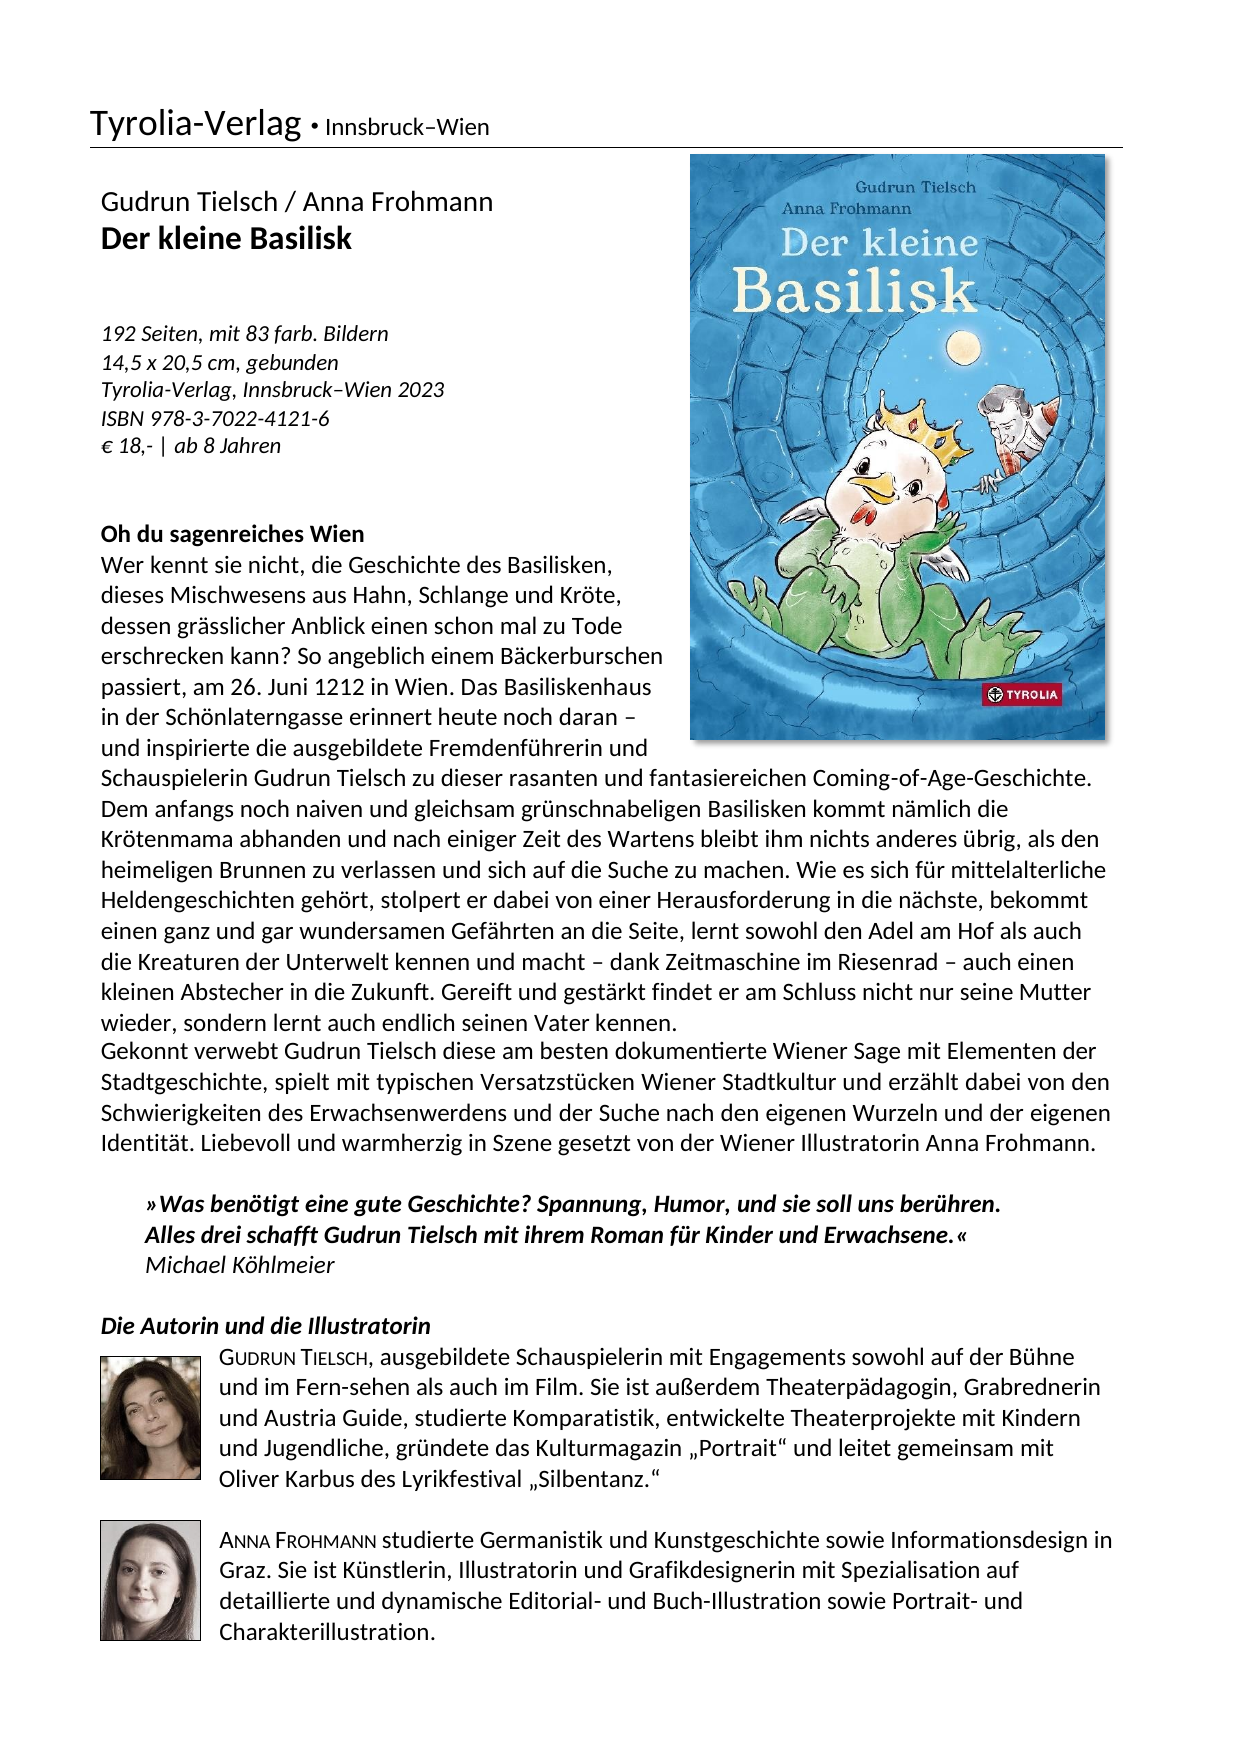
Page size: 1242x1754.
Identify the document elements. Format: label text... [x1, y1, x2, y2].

picture [686, 549, 1118, 753]
text Der kleine Basilisk [101, 219, 1123, 259]
text Wer kennt sie nicht, die Geschichte des Basilisken, dieses Mischwesens aus Hahn, Schlange und Kröte, dessen grässlicher Anblick einen schon mal zu Tode erschrecken kann? So angeblich einem Bäckerburschen passiert, am 26. Juni 1212 in Wien. Das Basiliskenhaus in der Schönlaterngasse erinnert heute noch daran – und inspirierte die ausgebildete Fremdenführerin und [101, 549, 668, 762]
picture [686, 460, 1118, 518]
text Stadtgeschichte, spielt mit typischen Versatzstücken Wiener Stadtkultur und erzählt dabei von den Schwierigkeiten des Erwachsenwerdens und der Suche nach den eigenen Wurzeln und der eigenen Identität. Liebevoll und warmherzig in Szene gesetzt von der Wiener Illustratorin Anna Frohmann. [101, 1066, 1111, 1158]
text Schauspielerin Gudrun Tielsch zu dieser rasanten und fantasiereichen Coming-of-Age-Geschichte. Dem anfangs noch naiven und gleichsam grünschnabeligen Basilisken kommt nämlich die Krötenmama abhanden und nach einiger Zeit des Wartens bleibt ihm nichts anderes übrig, als den heimeligen Brunnen zu verlassen und sich auf die Suche zu machen. Wie es sich für mittelalterliche Heldengeschichten gehört, stolpert er dabei von einer Herausforderung in die nächste, bekommt einen ganz und gar wundersamen Gefährten an die Seite, lernt sowohl den Adel am Hof als auch die Kreaturen der Unterwelt kennen und macht – dank Zeitmaschine im Riesenrad – auch einen kleinen Abstecher in die Zukunft. Gereift und gestärkt findet er am Schluss nicht nur seine Mutter wieder, sondern lernt auch endlich seinen Vater kennen. [101, 762, 1109, 1037]
text ISBN 978-3-7022-4121-6 [101, 404, 1123, 432]
text Die Autorin und die Illustratorin [101, 1311, 1123, 1341]
picture [101, 1357, 200, 1479]
text GUDRUN TIELSCH, ausgebildete Schauspielerin mit Engagements sowohl auf der Bühne und im Fern-sehen als auch im Film. Sie ist außerdem Theaterpädagogin, Grabrednerin und Austria Guide, studierte Komparatistik, entwickelte Theaterprojekte mit Kindern und Jugendliche, gründete das Kulturmagazin „Portrait“ und leitet gemeinsam mit Oliver Karbus des Lyrikfestival „Silbentanz.“ [219, 1341, 1104, 1494]
picture [686, 259, 1118, 319]
text Oh du sagenreiches Wien [101, 518, 1123, 549]
picture [101, 1521, 200, 1640]
text 192 Seiten, mit 83 farb. Bildern [101, 319, 1123, 348]
text 14,5 x 20,5 cm, gebunden [101, 348, 1123, 376]
text Tyrolia-Verlag, Innsbruck–Wien 2023 [101, 376, 1123, 404]
text Gekonnt verwebt Gudrun Tielsch diese am besten dokumentierte Wiener Sage mit Elementen der [101, 1037, 1123, 1066]
text ANNA FROHMANN studierte Germanistik und Kunstgeschichte sowie Informationsdesign in Graz. Sie ist Künstlerin, Illustratorin und Grafikdesignerin mit Spezialisation auf detaillierte und dynamische Editorial- und Buch-Illustration sowie Portrait- und Charakterillustration. [219, 1524, 1116, 1646]
picture [686, 149, 1118, 183]
text Gudrun Tielsch / Anna Frohmann [101, 183, 1123, 219]
text »Was benötigt eine gute Geschichte? Spannung, Humor, und sie soll uns berühren. Alles drei schafft Gudrun Tielsch mit ihrem Roman für Kinder und Erwachsene.« Michael Köhlmeier [145, 1188, 1004, 1280]
text € 18,- | ab 8 Jahren [101, 432, 1123, 460]
